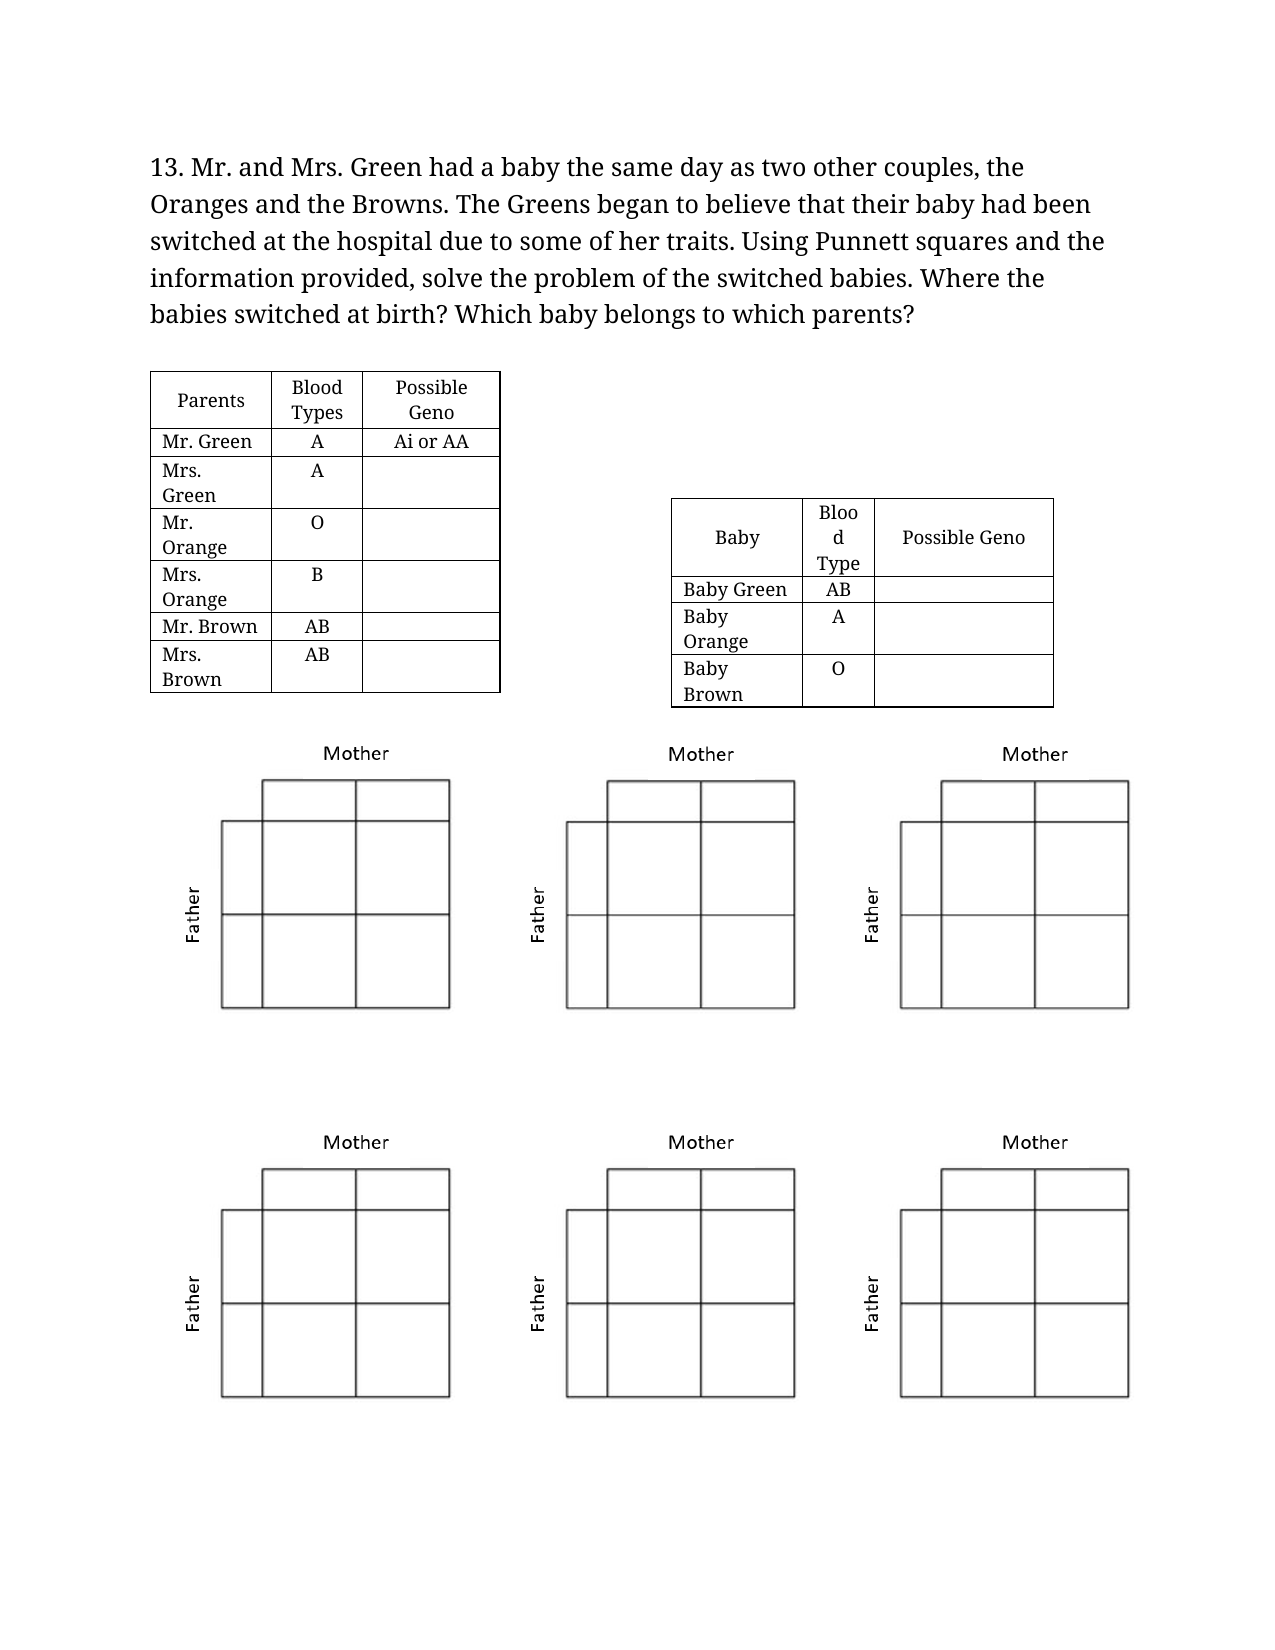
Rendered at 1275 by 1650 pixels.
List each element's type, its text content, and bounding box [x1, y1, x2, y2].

picture [495, 724, 816, 1030]
table_header Possible Geno [875, 499, 1053, 576]
table_cell [875, 577, 1053, 602]
text 13. Mr. and Mrs. Green had a baby the same day as two other couples, the Oranges and the Browns. The Greens began to believe that their baby had been switched at the hospital due to some of her traits. Using Punnett squares and the information provided, solve the problem of the switched babies. Where the babies switched at birth? Which baby belongs to which parents? [150, 150, 1125, 331]
table_header Blood Types [272, 372, 362, 428]
table_cell Mr. Orange [151, 509, 271, 560]
table_cell O [272, 509, 362, 560]
table_cell [363, 509, 499, 560]
picture [495, 1112, 816, 1419]
picture [150, 723, 470, 1030]
table_cell [363, 457, 499, 508]
table_cell O [803, 655, 874, 706]
table_cell Baby Brown [672, 655, 802, 706]
picture [829, 724, 1150, 1030]
table_cell [363, 641, 499, 692]
picture [150, 1112, 471, 1419]
table_cell [363, 613, 499, 640]
table_cell [875, 655, 1053, 706]
table_cell AB [272, 613, 362, 640]
table_header Baby [672, 499, 802, 576]
table_cell A [272, 429, 362, 456]
table_cell Mr. Green [151, 429, 271, 456]
table_cell A [272, 457, 362, 508]
table_cell Mrs. Orange [151, 561, 271, 612]
table_header Parents [151, 372, 271, 428]
table_cell AB [272, 641, 362, 692]
table_cell B [272, 561, 362, 612]
table_cell Baby Green [672, 577, 802, 602]
table_cell [363, 561, 499, 612]
table_cell AB [803, 577, 874, 602]
table_cell [875, 603, 1053, 654]
table_cell Mr. Brown [151, 613, 271, 640]
table_cell Mrs. Green [151, 457, 271, 508]
table_cell Ai or AA [363, 429, 499, 456]
table_header Blood Type [803, 499, 874, 576]
picture [829, 1112, 1150, 1419]
table_cell Mrs. Brown [151, 641, 271, 692]
table_header Possible Geno [363, 372, 499, 428]
table_cell Baby Orange [672, 603, 802, 654]
table_cell A [803, 603, 874, 654]
